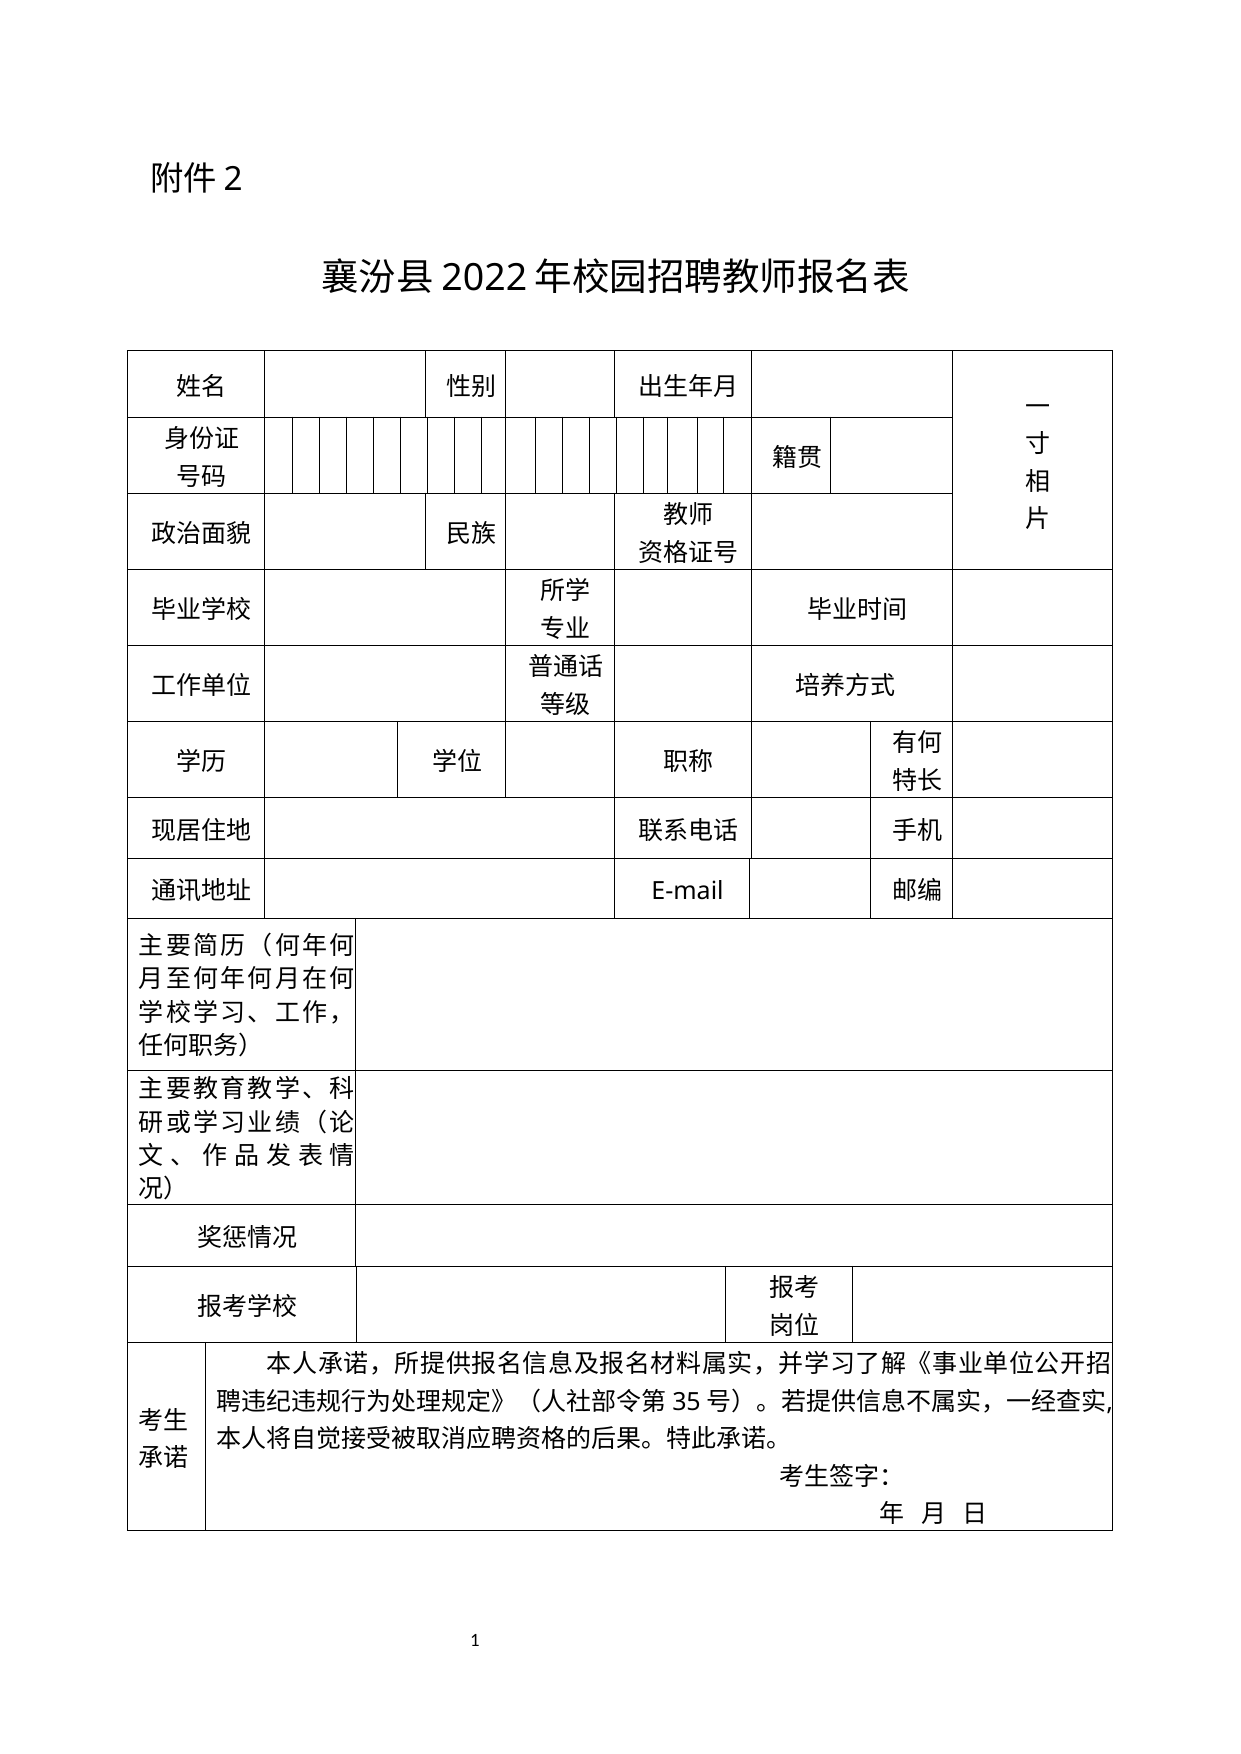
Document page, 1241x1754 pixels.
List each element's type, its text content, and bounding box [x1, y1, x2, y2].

table_cell 学位 [398, 722, 505, 797]
table_cell [401, 418, 427, 493]
table_cell [536, 418, 562, 493]
table_cell [320, 418, 346, 493]
table_cell 培养方式 [752, 646, 952, 721]
table_cell 民族 [426, 494, 505, 569]
table_cell 身份证 号码 [128, 418, 264, 493]
table_cell 毕业学校 [128, 570, 264, 645]
table_cell [831, 418, 952, 493]
table_cell [953, 646, 1112, 721]
table_cell [356, 1205, 1112, 1266]
table_header [506, 351, 614, 417]
table_cell [265, 646, 505, 721]
table_header [752, 351, 952, 417]
table_cell 现居住地 [128, 798, 264, 858]
table_cell [347, 418, 373, 493]
table_cell [698, 418, 723, 493]
table_cell 职称 [615, 722, 751, 797]
table_cell [617, 418, 643, 493]
table_cell [293, 418, 319, 493]
table_cell 主要教育教学、科研或学习业绩（论文、作品发表情况） [128, 1071, 355, 1204]
table_header [265, 351, 425, 417]
table_header 出生年月 [615, 351, 751, 417]
text 襄汾县2022年校园招聘教师报名表 [129, 250, 1101, 300]
table_cell E-mail [615, 859, 749, 918]
table_cell 教师 资格证号 [615, 494, 751, 569]
table_cell [265, 798, 614, 858]
table_header 一 寸 相 片 [953, 351, 1112, 569]
table_cell [563, 418, 589, 493]
table_cell [853, 1267, 1112, 1342]
table_cell [265, 859, 614, 918]
table_cell 普通话等级 [506, 646, 614, 721]
table_cell [752, 722, 870, 797]
table_cell [724, 418, 751, 493]
table_cell [953, 722, 1112, 797]
table_cell 学历 [128, 722, 264, 797]
table_cell [668, 418, 697, 493]
table_cell 考生 承诺 [128, 1343, 205, 1530]
table_cell 邮编 [871, 859, 952, 918]
text 附件2 [150, 150, 1101, 200]
table_cell [644, 418, 667, 493]
table_cell [356, 1071, 1112, 1204]
table_cell 工作单位 [128, 646, 264, 721]
table_cell [506, 418, 535, 493]
table_cell [953, 859, 1112, 918]
table_cell 有何特长 [871, 722, 952, 797]
table_cell [752, 494, 952, 569]
table_cell 政治面貌 [128, 494, 264, 569]
table_cell [356, 919, 1112, 1070]
table_cell [428, 418, 454, 493]
table_cell 通讯地址 [128, 859, 264, 918]
table_cell [506, 494, 614, 569]
table_cell [265, 570, 505, 645]
table_cell 报考 岗位 [726, 1267, 852, 1342]
table_cell 主要简历（何年何月至何年何月在何学校学习、工作，任何职务） [128, 919, 355, 1070]
table_cell 本人承诺，所提供报名信息及报名材料属实，并学习了解《事业单位公开招聘违纪违规行为处理规定》（人社部令第35号）。若提供信息不属实，一经查实,本人将自觉接受被取消应聘资格的后果。特此承诺。 考生签字： 年 月 日 [206, 1343, 1112, 1530]
table_cell [953, 798, 1112, 858]
table_cell 奖惩情况 [128, 1205, 355, 1266]
table_cell [506, 722, 614, 797]
table_cell [357, 1267, 725, 1342]
table_cell [752, 798, 870, 858]
table_cell [374, 418, 400, 493]
table_cell [265, 494, 425, 569]
table_cell 毕业时间 [752, 570, 952, 645]
table_cell [590, 418, 616, 493]
table_header 姓名 [128, 351, 264, 417]
table_cell 联系电话 [615, 798, 751, 858]
table_cell [953, 570, 1112, 645]
table_cell 籍贯 [752, 418, 830, 493]
table_cell [455, 418, 481, 493]
table_cell [750, 859, 870, 918]
table_cell [615, 646, 751, 721]
table_cell 报考学校 [128, 1267, 356, 1342]
table_cell [482, 418, 505, 493]
table_cell 手机 [871, 798, 952, 858]
table_cell 所学 专业 [506, 570, 614, 645]
table_header 性别 [426, 351, 505, 417]
table_cell [615, 570, 751, 645]
table_cell [265, 722, 397, 797]
table_cell [265, 418, 292, 493]
